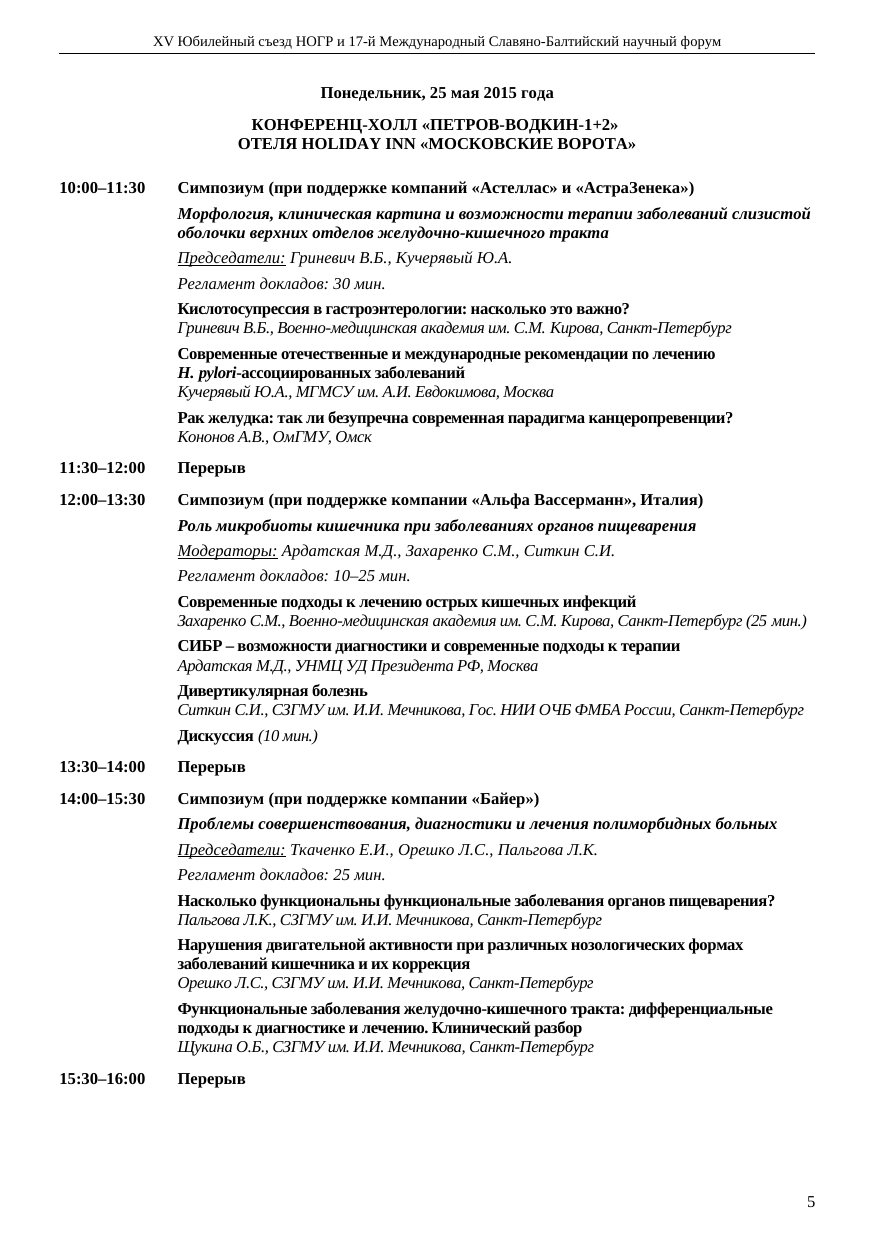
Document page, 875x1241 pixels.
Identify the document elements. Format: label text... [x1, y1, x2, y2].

text Дискуссия (10 мин.) [177, 725, 815, 744]
text Гриневич В.Б., Военно-медицинская академия им. С.М. Кирова, Санкт-Петербург [177, 318, 815, 337]
text Щукина О.Б., СЗГМУ им. И.И. Мечникова, Санкт-Петербург [177, 1037, 815, 1056]
text Насколько функциональны функциональные заболевания органов пищеварения? [177, 890, 815, 909]
text Регламент докладов: 25 мин. [177, 865, 815, 884]
text Пальгова Л.К., СЗГМУ им. И.И. Мечникова, Санкт-Петербург [177, 909, 815, 929]
text 14:00–15:30 Симпозиум (при поддержке компании «Байер») [59, 789, 815, 808]
text Кононов А.В., ОмГМУ, Омск [177, 427, 815, 446]
text 10:00–11:30 Симпозиум (при поддержке компаний «Астеллас» и «АстраЗенека») [59, 178, 815, 197]
text Нарушения двигательной активности при различных нозологических формах заболеваний кишечника и их коррекция [177, 935, 815, 973]
text 12:00–13:30 Симпозиум (при поддержке компании «Альфа Вассерманн», Италия) [59, 490, 815, 509]
text Современные подходы к лечению острых кишечных инфекций [177, 592, 815, 611]
text Конференц-холл «Петров-Водкин-1+2» отеля Holiday Inn «Московские Ворота» [59, 115, 815, 153]
text Председатели: Ткаченко Е.И., Орешко Л.С., Пальгова Л.К. [177, 839, 815, 859]
text Понедельник, 25 мая 2015 года [59, 83, 815, 102]
text Морфология, клиническая картина и возможности терапии заболеваний слизистой оболочки верхних отделов желудочно-кишечного тракта [177, 204, 815, 242]
text Ардатская М.Д., УНМЦ УД Президента РФ, Москва [177, 655, 815, 674]
text Регламент докладов: 30 мин. [177, 274, 815, 293]
text Захаренко С.М., Военно-медицинская академия им. С.М. Кирова, Санкт-Петербург (25 мин.) [177, 611, 815, 630]
text Роль микробиоты кишечника при заболеваниях органов пищеварения [177, 515, 815, 534]
text Ситкин С.И., СЗГМУ им. И.И. Мечникова, Гос. НИИ ОЧБ ФМБА России, Санкт-Петербург [177, 700, 815, 719]
text Современные отечественные и международные рекомендации по лечению H. pylori-ассоциированных заболеваний [177, 344, 815, 382]
text СИБР – возможности диагностики и современные подходы к терапии [177, 636, 815, 655]
text Кучерявый Ю.А., МГМСУ им. А.И. Евдокимова, Москва [177, 382, 815, 401]
text Модераторы: Ардатская М.Д., Захаренко С.М., Ситкин С.И. [177, 541, 815, 560]
text Регламент докладов: 10–25 мин. [177, 566, 815, 585]
text 11:30–12:00 Перерыв [59, 458, 815, 477]
text Функциональные заболевания желудочно-кишечного тракта: дифференциальные подходы к диагностике и лечению. Клинический разбор [177, 999, 815, 1037]
text Кислотосупрессия в гастроэнтерологии: насколько это важно? [177, 299, 815, 318]
text Рак желудка: так ли безупречна современная парадигма канцеропревенции? [177, 407, 815, 427]
text Проблемы совершенствования, диагностики и лечения полиморбидных больных [177, 814, 815, 833]
text Дивертикулярная болезнь [177, 681, 815, 700]
text Орешко Л.С., СЗГМУ им. И.И. Мечникова, Санкт-Петербург [177, 973, 815, 992]
text Председатели: Гриневич В.Б., Кучерявый Ю.А. [177, 248, 815, 267]
text 15:30–16:00 Перерыв [59, 1069, 815, 1088]
text 13:30–14:00 Перерыв [59, 757, 815, 776]
